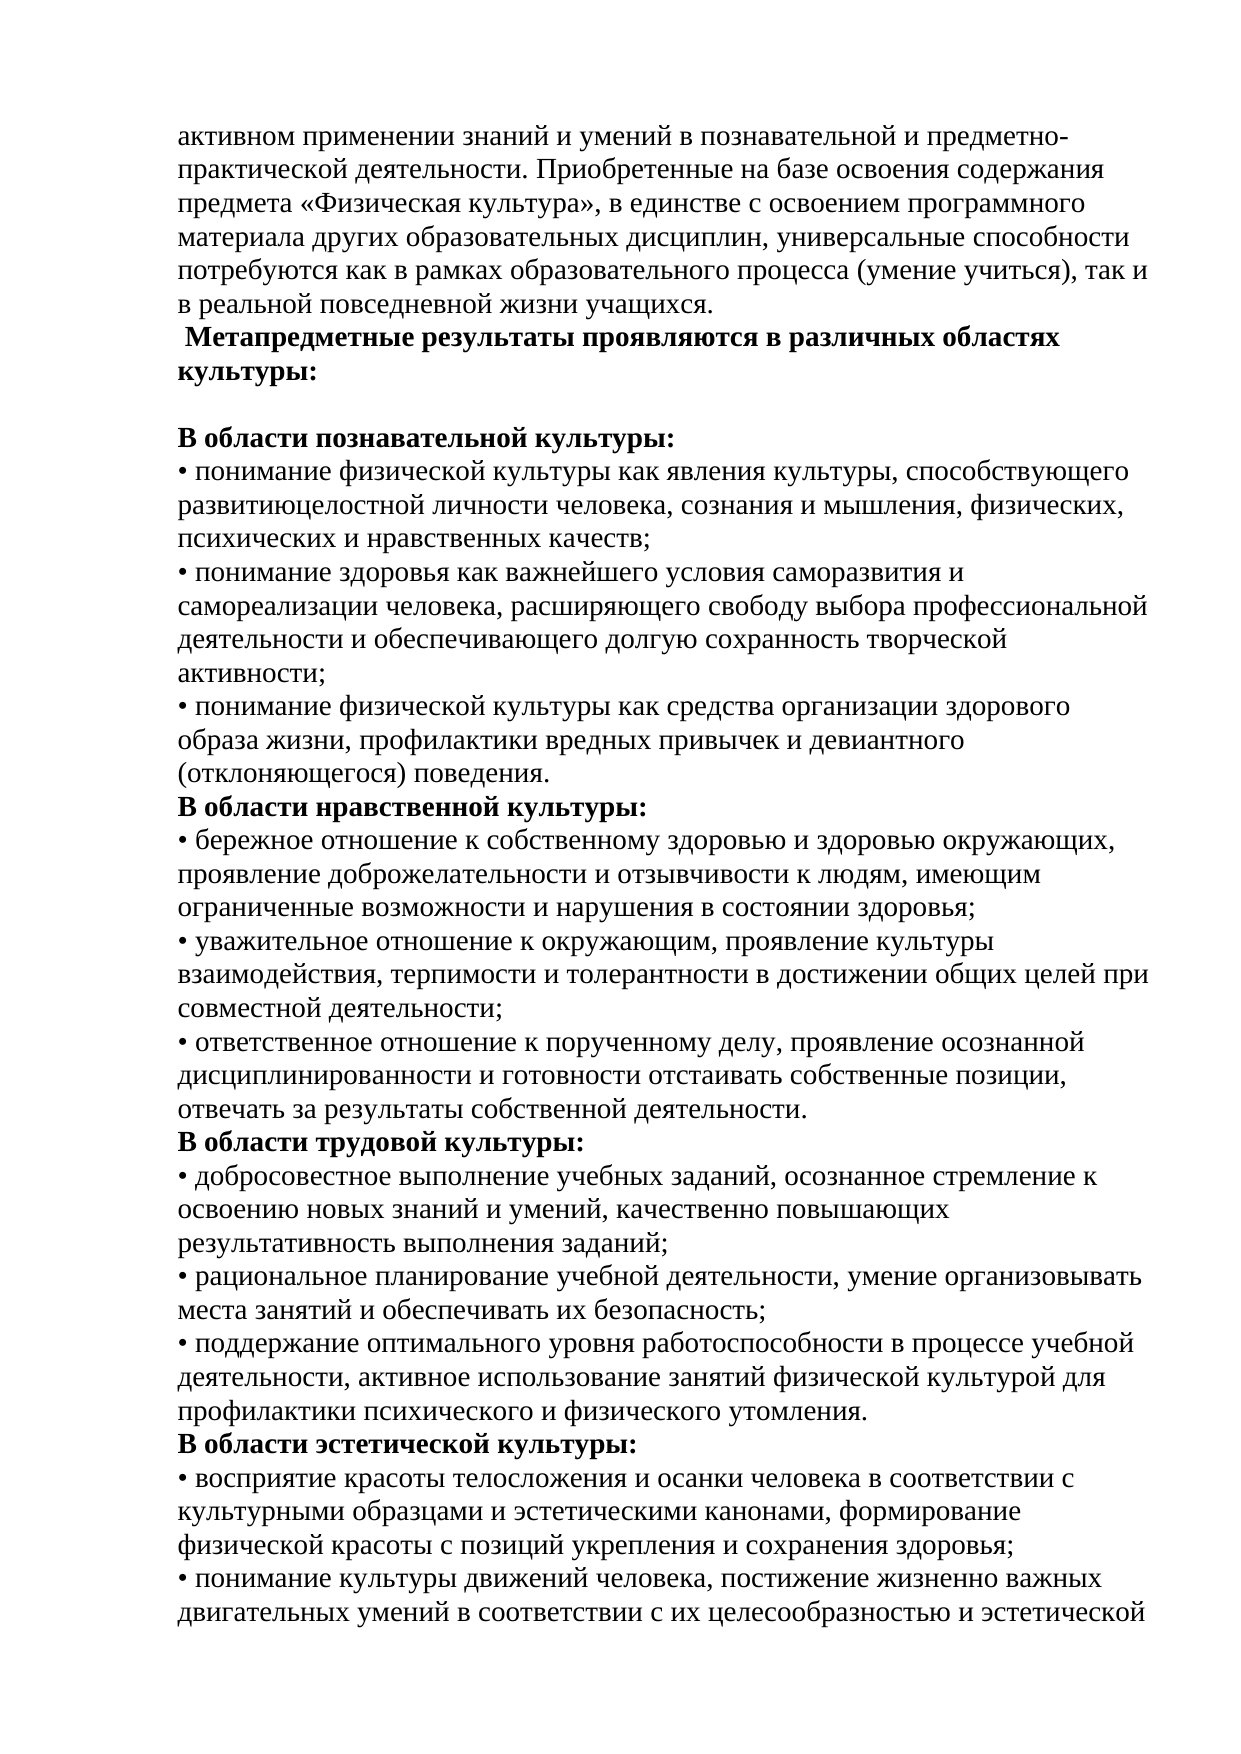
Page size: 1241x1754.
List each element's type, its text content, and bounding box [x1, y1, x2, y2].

text В области эстетической культуры: [177, 1426, 1152, 1460]
text Метапредметные результаты проявляются в различных областях культуры: [177, 319, 1152, 386]
text • восприятие красоты телосложения и осанки человека в соответствии с культурными образцами и эстетическими канонами, формирование физической красоты с позиций укрепления и сохранения здоровья; [177, 1460, 1152, 1560]
text двигательных умений в соответствии с их целесообразностью и эстетической [177, 1594, 1152, 1627]
text деятельности, активное использование занятий физической культурой для профилактики психического и физического утомления. [177, 1359, 1152, 1426]
text проявление доброжелательности и отзывчивости к людям, имеющим ограниченные возможности и нарушения в состоянии здоровья; [177, 856, 1152, 923]
text В области познавательной культуры: [177, 420, 1152, 453]
text • бережное отношение к собственному здоровью и здоровью окружающих, [177, 822, 1152, 856]
text • ответственное отношение к порученному делу, проявление осознанной [177, 1024, 1152, 1057]
text • понимание физической культуры как явления культуры, способствующего развитиюцелостной личности человека, сознания и мышления, физических, психических и нравственных качеств; [177, 453, 1152, 554]
text • понимание культуры движений человека, постижение жизненно важных [177, 1560, 1152, 1594]
text • рациональное планирование учебной деятельности, умение организовывать места занятий и обеспечивать их безопасность; [177, 1258, 1152, 1326]
text • понимание здоровья как важнейшего условия саморазвития и самореализации человека, расширяющего свободу выбора профессиональной деятельности и обеспечивающего долгую сохранность творческой активности; [177, 554, 1152, 688]
text потребуются как в рамках образовательного процесса (умение учиться), так и в реальной повседневной жизни учащихся. [177, 252, 1152, 319]
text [177, 118, 1152, 252]
text В области нравственной культуры: [177, 789, 1152, 822]
text • уважительное отношение к окружающим, проявление культуры взаимодействия, терпимости и толерантности в достижении общих целей при совместной деятельности; [177, 923, 1152, 1024]
text • понимание физической культуры как средства организации здорового образа жизни, профилактики вредных привычек и девиантного (отклоняющегося) поведения. [177, 688, 1152, 789]
text • добросовестное выполнение учебных заданий, осознанное стремление к освоению новых знаний и умений, качественно повышающих результативность выполнения заданий; [177, 1158, 1152, 1258]
text В области трудовой культуры: [177, 1124, 1152, 1158]
text • поддержание оптимального уровня работоспособности в процессе учебной [177, 1326, 1152, 1359]
text дисциплинированности и готовности отстаивать собственные позиции, отвечать за результаты собственной деятельности. [177, 1057, 1152, 1124]
